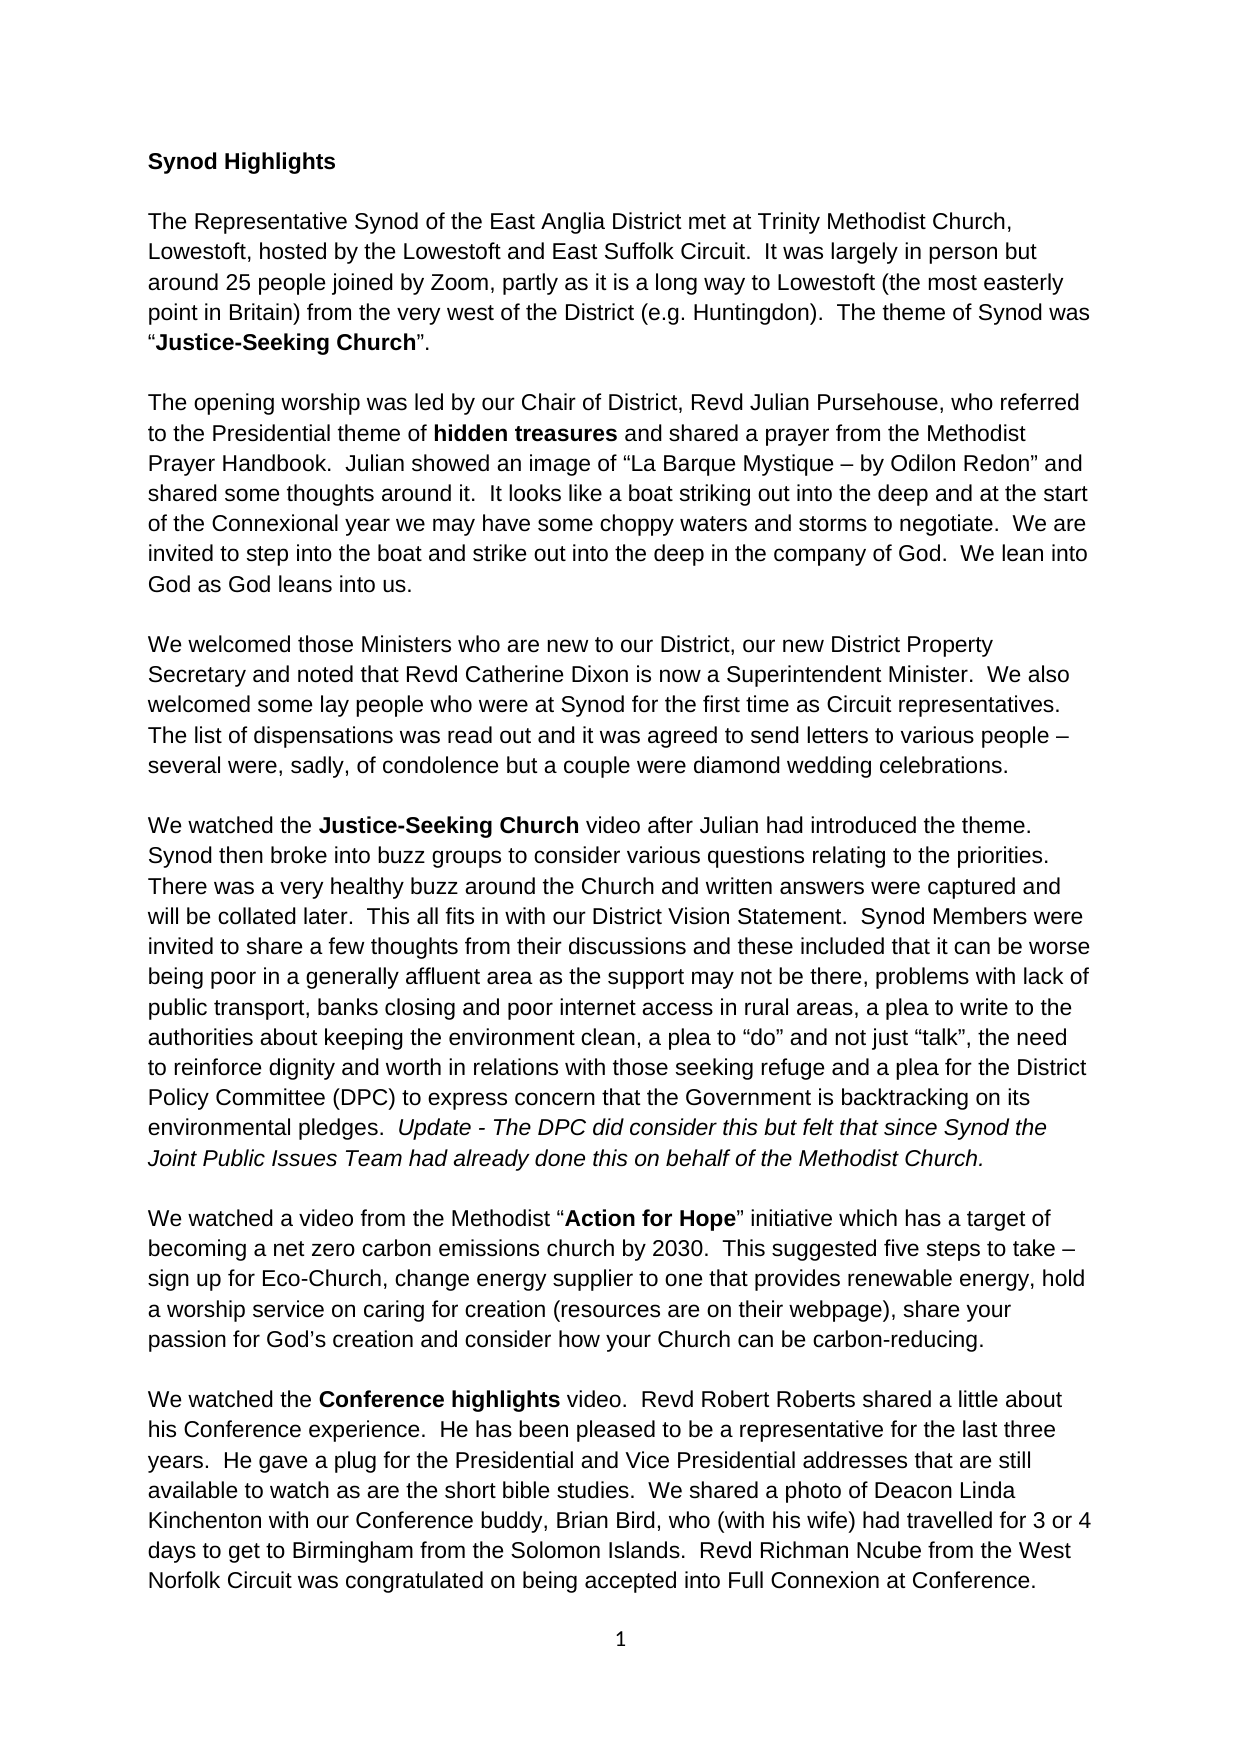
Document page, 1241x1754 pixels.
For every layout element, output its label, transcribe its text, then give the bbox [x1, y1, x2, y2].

text We welcomed those Ministers who are new to our District, our new District Property Secretary and noted that Revd Catherine Dixon is now a Superintendent Minister. We also welcomed some lay people who were at Synod for the first time as Circuit representatives. The list of dispensations was read out and it was agreed to send letters to various people – several were, sadly, of condolence but a couple were diamond wedding celebrations. [148, 631, 1092, 778]
text We watched the Conference highlights video. Revd Robert Roberts shared a little about his Conference experience. He has been pleased to be a representative for the last three years. He gave a plug for the Presidential and Vice Presidential addresses that are still available to watch as are the short bible studies. We shared a photo of Deacon Linda Kinchenton with our Conference buddy, Brian Bird, who (with his wife) had travelled for 3 or 4 days to get to Birmingham from the Solomon Islands. Revd Richman Ncube from the West Norfolk Circuit was congratulated on being accepted into Full Connexion at Conference. [148, 1386, 1092, 1594]
text The opening worship was led by our Chair of District, Revd Julian Pursehouse, who referred to the Presidential theme of hidden treasures and shared a prayer from the Methodist Prayer Handbook. Julian showed an image of “La Barque Mystique – by Odilon Redon” and shared some thoughts around it. It looks like a boat striking out into the deep and at the start of the Connexional year we may have some choppy waters and storms to negotiate. We are invited to step into the boat and strike out into the deep in the company of God. We lean into God as God leans into us. [148, 389, 1092, 597]
text We watched a video from the Methodist “Action for Hope” initiative which has a target of becoming a net zero carbon emissions church by 2030. This suggested five steps to take – sign up for Eco-Church, change energy supplier to one that provides renewable energy, hold a worship service on caring for creation (resources are on their webpage), share your passion for God’s creation and consider how your Church can be carbon-reducing. [148, 1205, 1092, 1352]
text The Representative Synod of the East Anglia District met at Trinity Methodist Church, Lowestoft, hosted by the Lowestoft and East Suffolk Circuit. It was largely in person but around 25 people joined by Zoom, partly as it is a long way to Lowestoft (the most easterly point in Britain) from the very west of the District (e.g. Huntingdon). The theme of Synod was “Justice-Seeking Church”. [148, 208, 1092, 355]
text We watched the Justice-Seeking Church video after Julian had introduced the theme. Synod then broke into buzz groups to consider various questions relating to the priorities. There was a very healthy buzz around the Church and written answers were captured and will be collated later. This all fits in with our District Vision Statement. Synod Members were invited to share a few thoughts from their discussions and these included that it can be worse being poor in a generally affluent area as the support may not be there, problems with lack of public transport, banks closing and poor internet access in rural areas, a plea to write to the authorities about keeping the environment clean, a plea to “do” and not just “talk”, the need to reinforce dignity and worth in relations with those seeking refuge and a plea for the District Policy Committee (DPC) to express concern that the Government is backtracking on its environmental pledges. Update - The DPC did consider this but felt that since Synod the Joint Public Issues Team had already done this on behalf of the Methodist Church. [148, 812, 1092, 1171]
text Synod Highlights [148, 148, 1092, 174]
